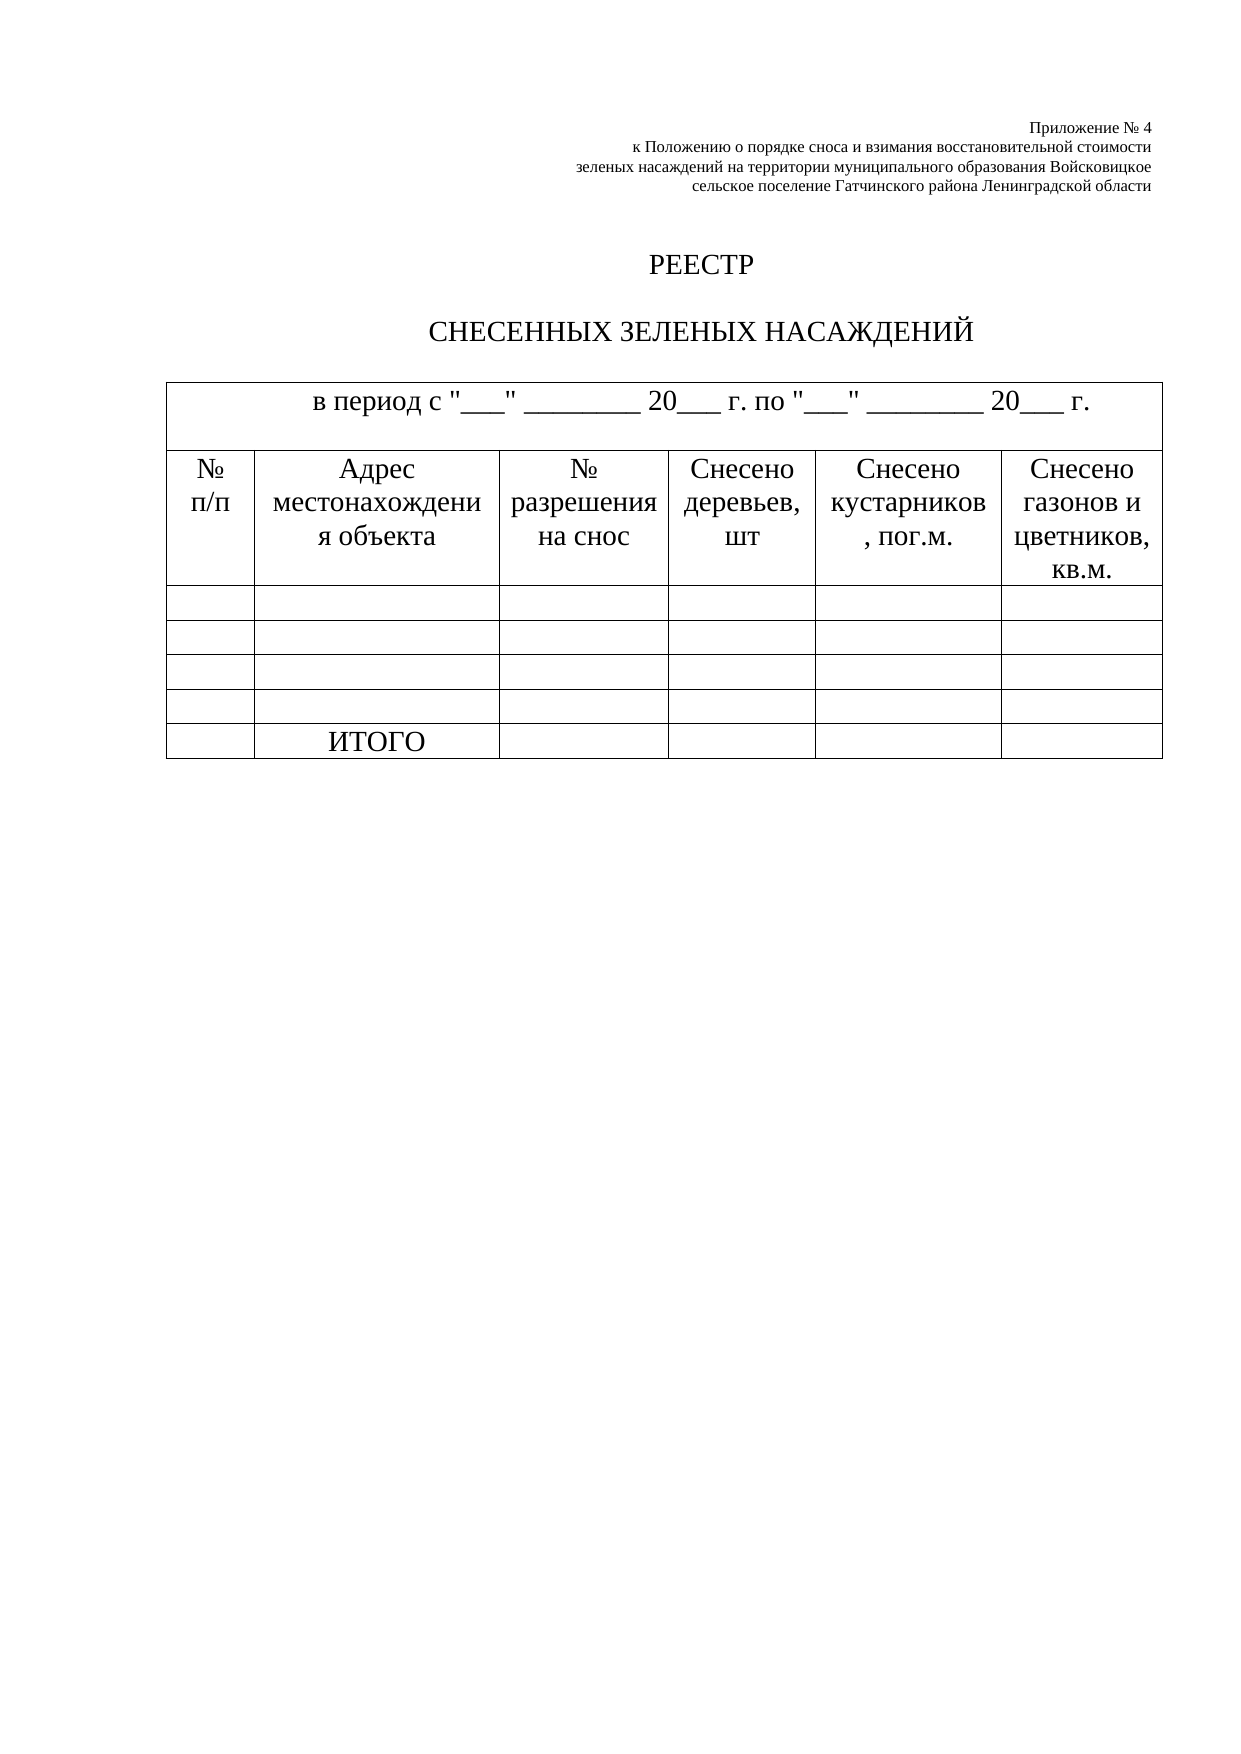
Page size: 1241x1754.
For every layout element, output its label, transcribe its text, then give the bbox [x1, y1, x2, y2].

table_cell [816, 586, 1001, 619]
table_cell [816, 655, 1001, 689]
table_cell [167, 586, 254, 619]
table_cell [500, 724, 668, 758]
table_cell Снесено деревьев, шт [669, 451, 815, 585]
table_cell [816, 621, 1001, 654]
table_cell [1002, 655, 1162, 689]
table_cell [669, 586, 815, 619]
table_cell [500, 655, 668, 689]
table_cell [500, 690, 668, 723]
text к Положению о порядке сноса и взимания восстановительной стоимости зеленых насаждений на территории муниципального образования Войсковицкое сельское поселение Гатчинского района Ленинградской области [571, 137, 1152, 195]
text РЕЕСТР [177, 247, 1152, 281]
table_cell [255, 586, 499, 619]
table_cell № п/п [167, 451, 254, 585]
table_cell [500, 586, 668, 619]
table_cell [1002, 724, 1162, 758]
table_cell ИТОГО [255, 724, 499, 758]
table_cell [167, 690, 254, 723]
table_cell [1002, 621, 1162, 654]
table_cell [669, 724, 815, 758]
table_cell [167, 621, 254, 654]
table_cell [669, 690, 815, 723]
table_cell [255, 621, 499, 654]
table_cell Адрес местонахождения объекта [255, 451, 499, 585]
table_cell Снесено кустарников, пог.м. [816, 451, 1001, 585]
text Приложение № 4 [177, 118, 1152, 137]
table_cell [669, 655, 815, 689]
text СНЕСЕННЫХ ЗЕЛЕНЫХ НАСАЖДЕНИЙ [177, 314, 1152, 348]
table_cell [1002, 690, 1162, 723]
table_cell [500, 621, 668, 654]
table_cell [816, 690, 1001, 723]
table_cell [816, 724, 1001, 758]
table_header в период с "___" ________ 20___ г. по "___" ________ 20___ г. [167, 383, 1162, 450]
table_cell № разрешения на снос [500, 451, 668, 585]
table_cell [167, 724, 254, 758]
table_cell [255, 655, 499, 689]
table_cell Снесено газонов и цветников, кв.м. [1002, 451, 1162, 585]
table_cell [255, 690, 499, 723]
table_cell [167, 655, 254, 689]
table_cell [669, 621, 815, 654]
table_cell [1002, 586, 1162, 619]
